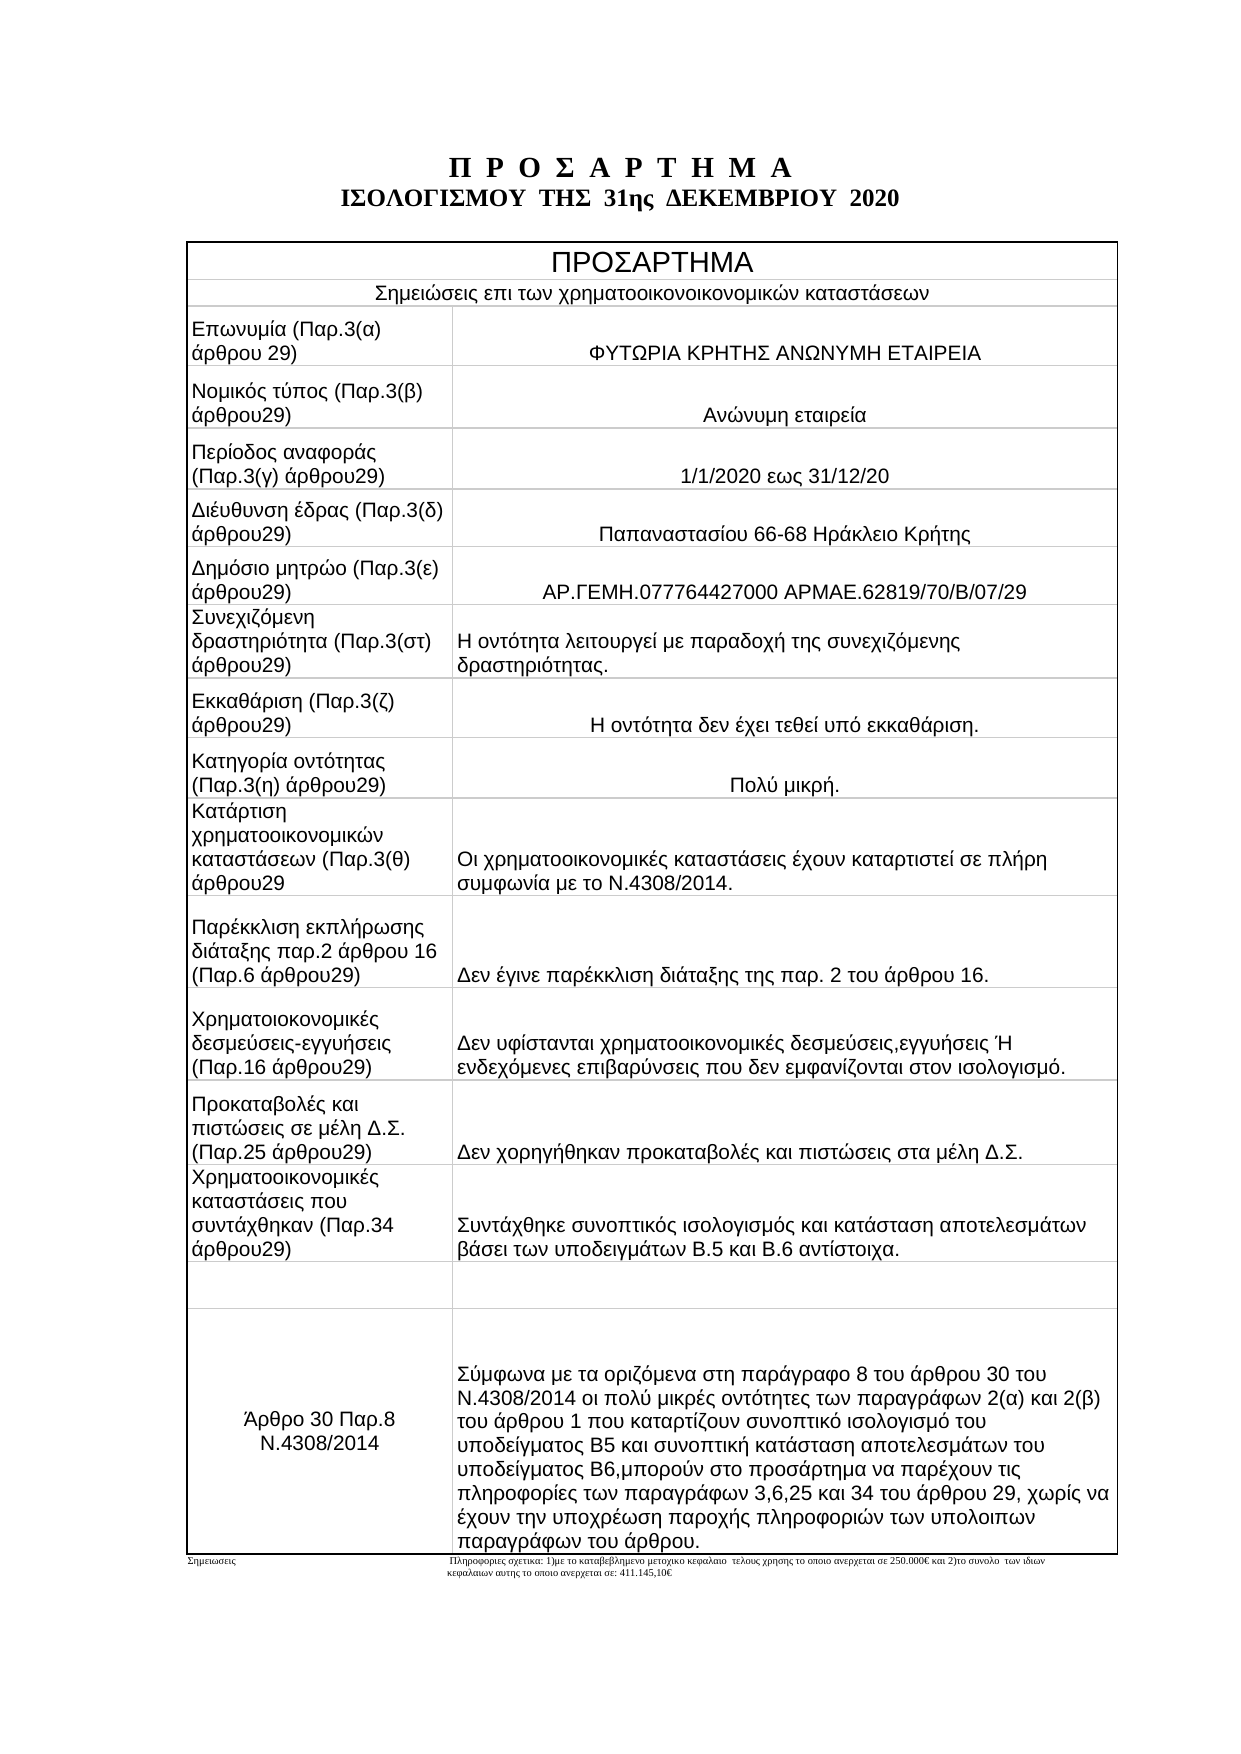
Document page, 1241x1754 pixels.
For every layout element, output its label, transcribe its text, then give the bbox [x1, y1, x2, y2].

table_cell [453, 1262, 1117, 1308]
table_cell Η οντότητα λειτουργεί με παραδοχή της συνεχιζόμενης δραστηριότητας. [453, 605, 1117, 677]
table_cell [188, 1262, 452, 1308]
table_cell Εκκαθάριση (Παρ.3(ζ) άρθρου29) [188, 679, 452, 736]
title Σημειωσεις Πληροφοριες σχετικα: 1)με το καταβεβλημενο μετοχικο κεφαλαιο τελους χρησης το οποιο ανερχεται σε 250.000€ και 2)το συνολο των ιδιων κεφαλαιων αυτης το οποιο ανερχεται σε: 411.145,10€ [187, 1555, 1053, 1578]
table_cell Επωνυμία (Παρ.3(α) άρθρου 29) [188, 307, 452, 364]
title ΙΣΟΛΟΓΙΣΜΟΥ ΤΗΣ 31ης ΔΕΚΕΜΒΡΙΟΥ 2020 [187, 183, 1053, 212]
table_header ΠΡΟΣΑΡΤΗΜΑ [188, 243, 1117, 278]
table_cell Σημειώσεις επι των χρηματοοικονοικονομικών καταστάσεων [188, 280, 1117, 305]
table_cell Ανώνυμη εταιρεία [453, 366, 1117, 427]
table_cell 1/1/2020 εως 31/12/20 [453, 429, 1117, 488]
table_cell Δημόσιο μητρώο (Παρ.3(ε) άρθρου29) [188, 547, 452, 603]
table_cell Παρέκκλιση εκπλήρωσης διάταξης παρ.2 άρθρου 16 (Παρ.6 άρθρου29) [188, 896, 452, 987]
table_cell ΑΡ.ΓΕΜΗ.077764427000 ΑΡΜΑΕ.62819/70/Β/07/29 [453, 547, 1117, 603]
table_cell Δεν χορηγήθηκαν προκαταβολές και πιστώσεις στα μέλη Δ.Σ. [453, 1081, 1117, 1163]
table_cell Οι χρηματοοικονομικές καταστάσεις έχουν καταρτιστεί σε πλήρη συμφωνία με το Ν.4308/2014. [453, 799, 1117, 895]
table_cell Η οντότητα δεν έχει τεθεί υπό εκκαθάριση. [453, 679, 1117, 736]
table_cell Νομικός τύπος (Παρ.3(β) άρθρου29) [188, 366, 452, 427]
table_cell Διέυθυνση έδρας (Παρ.3(δ) άρθρου29) [188, 490, 452, 546]
table_cell ΦΥΤΩΡΙΑ ΚΡΗΤΗΣ ΑΝΩΝΥΜΗ ΕΤΑΙΡΕΙΑ [453, 307, 1117, 364]
table_cell Χρηματοιοκονομικές δεσμεύσεις-εγγυήσεις (Παρ.16 άρθρου29) [188, 988, 452, 1079]
table_cell Συνεχιζόμενη δραστηριότητα (Παρ.3(στ) άρθρου29) [188, 605, 452, 677]
table_cell Κατάρτιση χρηματοοικονομικών καταστάσεων (Παρ.3(θ) άρθρου29 [188, 799, 452, 895]
table_cell Παπαναστασίου 66-68 Ηράκλειο Κρήτης [453, 490, 1117, 546]
table_cell Πολύ μικρή. [453, 738, 1117, 797]
table_cell Χρηματοοικονομικές καταστάσεις που συντάχθηκαν (Παρ.34 άρθρου29) [188, 1165, 452, 1261]
table_cell Κατηγορία οντότητας (Παρ.3(η) άρθρου29) [188, 738, 452, 797]
table_cell Άρθρο 30 Παρ.8 Ν.4308/2014 [188, 1309, 452, 1553]
table_cell Δεν υφίστανται χρηματοοικονομικές δεσμεύσεις,εγγυήσεις Ή ενδεχόμενες επιβαρύνσεις που δεν εμφανίζονται στον ισολογισμό. [453, 988, 1117, 1079]
table_cell Δεν έγινε παρέκκλιση διάταξης της παρ. 2 του άρθρου 16. [453, 896, 1117, 987]
table_cell Συντάχθηκε συνοπτικός ισολογισμός και κατάσταση αποτελεσμάτων βάσει των υποδειγμάτων Β.5 και Β.6 αντίστοιχα. [453, 1165, 1117, 1261]
table_cell Προκαταβολές και πιστώσεις σε μέλη Δ.Σ. (Παρ.25 άρθρου29) [188, 1081, 452, 1163]
table_cell Περίοδος αναφοράς (Παρ.3(γ) άρθρου29) [188, 429, 452, 488]
table_cell Σύμφωνα με τα οριζόμενα στη παράγραφο 8 του άρθρου 30 του Ν.4308/2014 οι πολύ μικρές οντότητες των παραγράφων 2(α) και 2(β) του άρθρου 1 που καταρτίζουν συνοπτικό ισολογισμό του υποδείγματος Β5 και συνοπτική κατάσταση αποτελεσμάτων του υποδείγματος Β6,μπορούν στο προσάρτημα να παρέχουν τις πληροφορίες των παραγράφων 3,6,25 και 34 του άρθρου 29, χωρίς να έχουν την υποχρέωση παροχής πληροφοριών των υπολοιπων παραγράφων του άρθρου. [453, 1309, 1117, 1553]
title Π Ρ Ο Σ Α Ρ Τ Η Μ Α [187, 150, 1053, 183]
